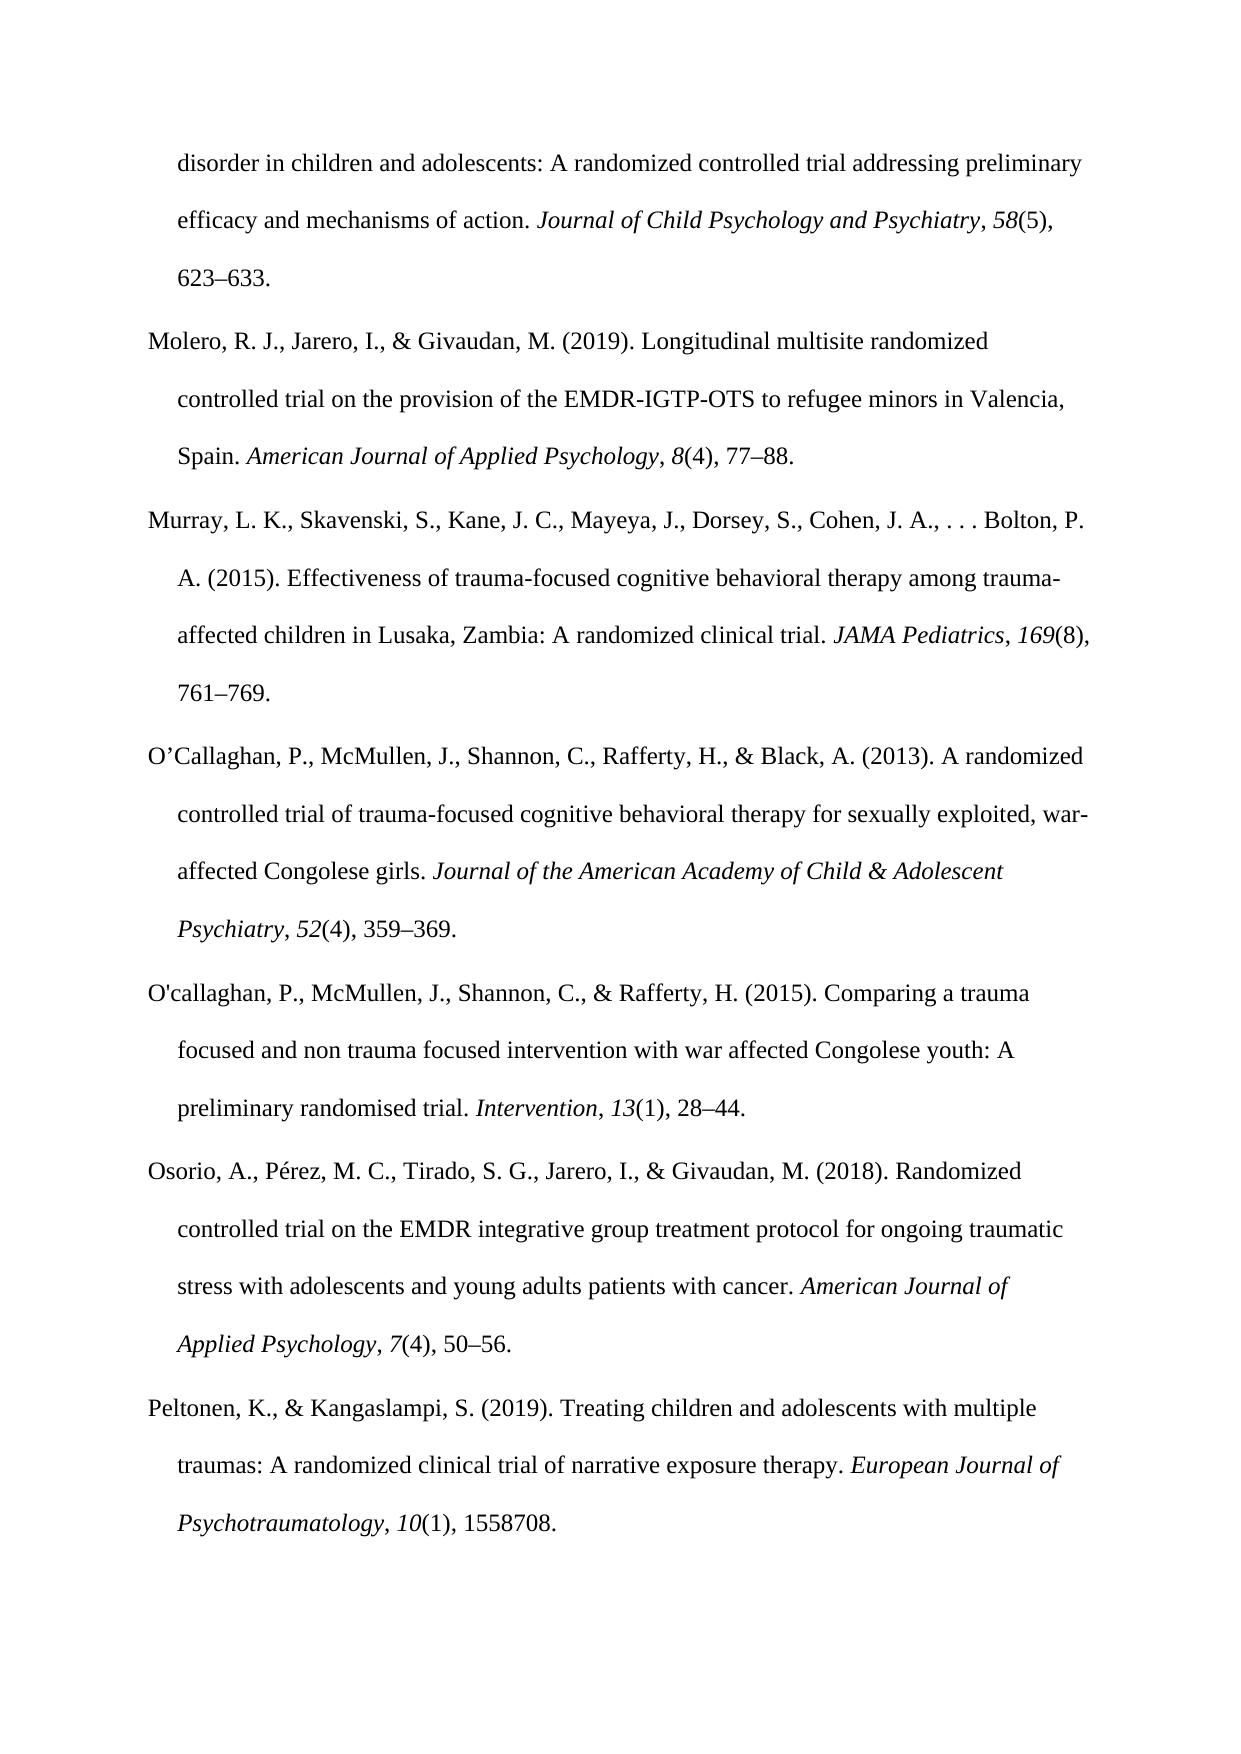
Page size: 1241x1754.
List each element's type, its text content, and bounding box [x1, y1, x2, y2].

text O’Callaghan, P., McMullen, J., Shannon, C., Rafferty, H., & Black, A. (2013). A randomized controlled trial of trauma-focused cognitive behavioral therapy for sexually exploited, war-affected Congolese girls. Journal of the American Academy of Child & Adolescent Psychiatry, 52(4), 359–369. [148, 741, 1093, 943]
text O'callaghan, P., McMullen, J., Shannon, C., & Rafferty, H. (2015). Comparing a trauma focused and non trauma focused intervention with war affected Congolese youth: A preliminary randomised trial. Intervention, 13(1), 28–44. [148, 978, 1093, 1121]
text Molero, R. J., Jarero, I., & Givaudan, M. (2019). Longitudinal multisite randomized controlled trial on the provision of the EMDR-IGTP-OTS to refugee minors in Valencia, Spain. American Journal of Applied Psychology, 8(4), 77–88. [148, 326, 1093, 470]
text Peltonen, K., & Kangaslampi, S. (2019). Treating children and adolescents with multiple traumas: A randomized clinical trial of narrative exposure therapy. European Journal of Psychotraumatology, 10(1), 1558708. [148, 1393, 1093, 1536]
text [148, 148, 1093, 291]
text Murray, L. K., Skavenski, S., Kane, J. C., Mayeya, J., Dorsey, S., Cohen, J. A., . . . Bolton, P. A. (2015). Effectiveness of trauma-focused cognitive behavioral therapy among trauma-affected children in Lusaka, Zambia: A randomized clinical trial. JAMA Pediatrics, 169(8), 761–769. [148, 505, 1093, 706]
text Osorio, A., Pérez, M. C., Tirado, S. G., Jarero, I., & Givaudan, M. (2018). Randomized controlled trial on the EMDR integrative group treatment protocol for ongoing traumatic stress with adolescents and young adults patients with cancer. American Journal of Applied Psychology, 7(4), 50–56. [148, 1156, 1093, 1358]
